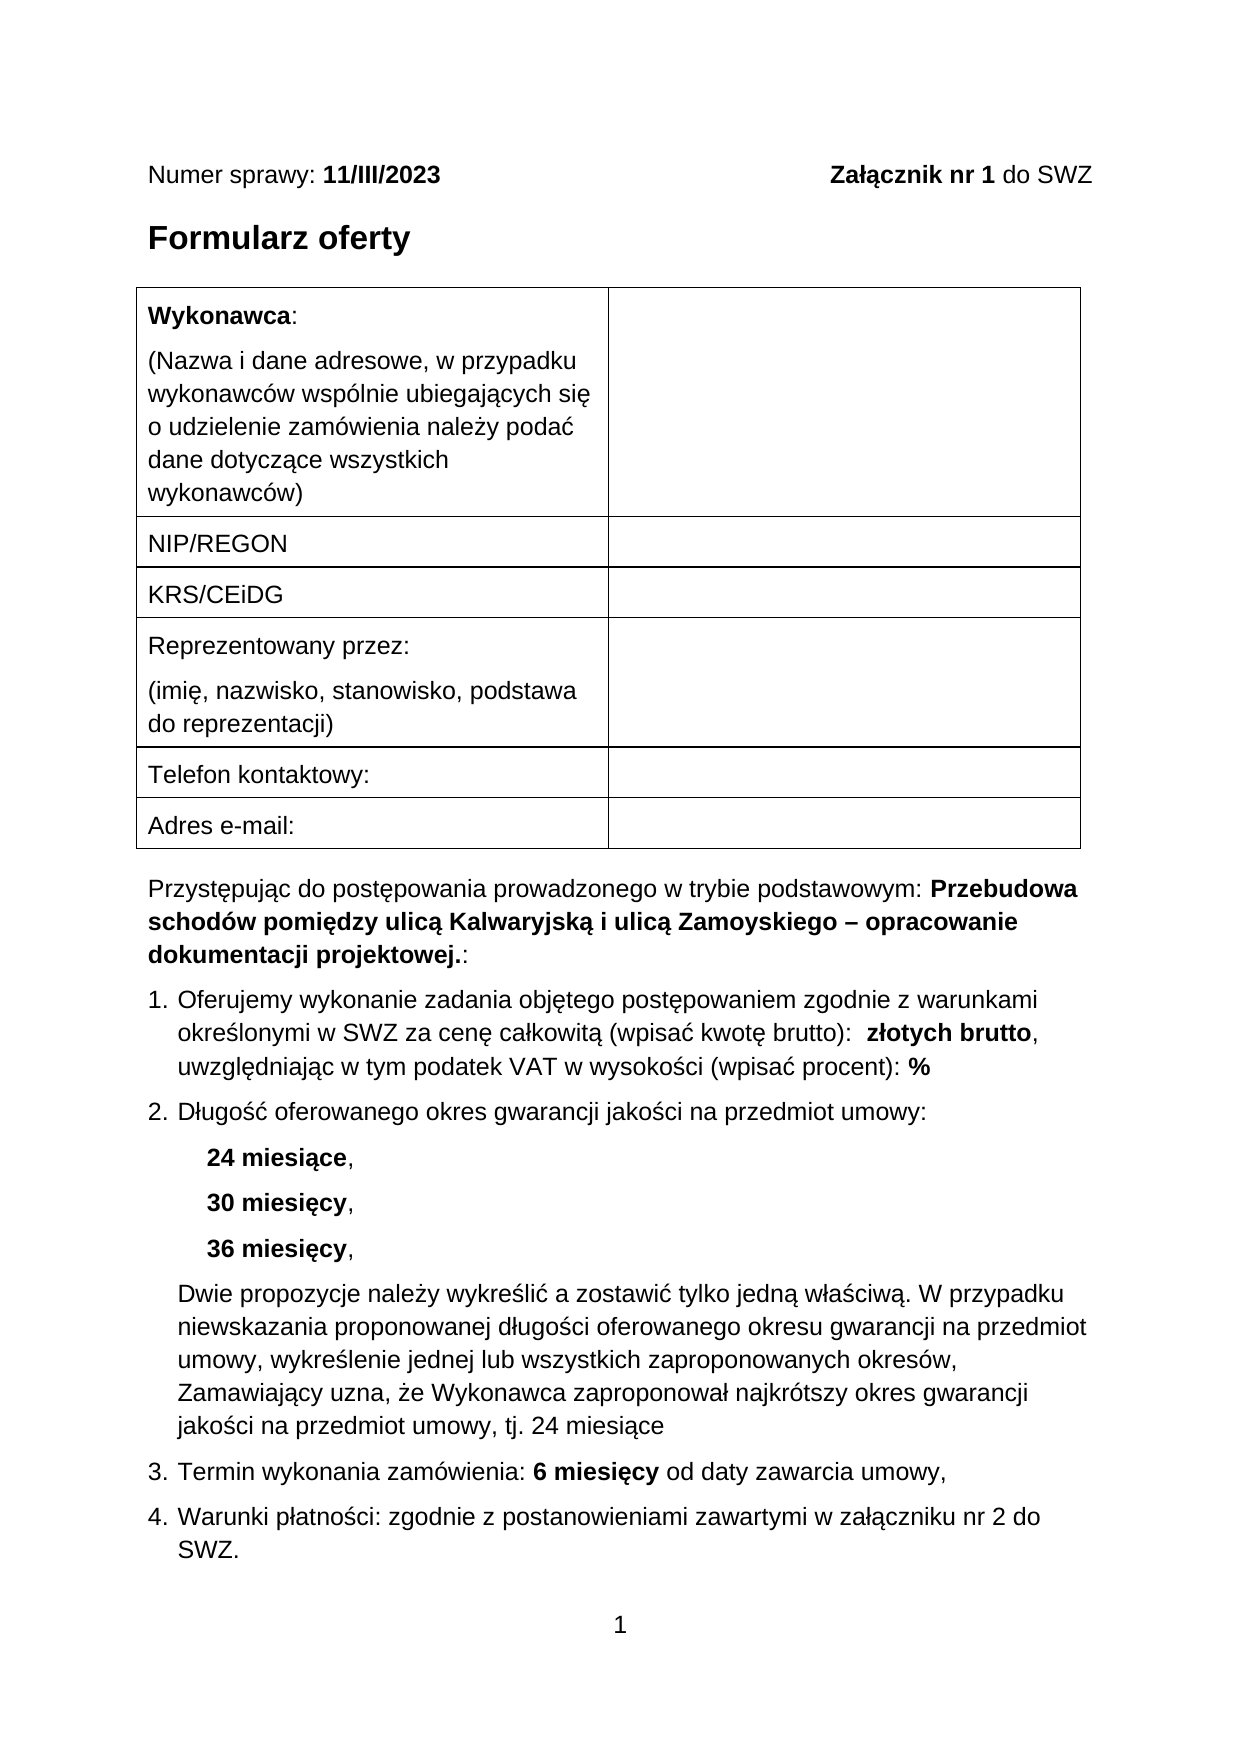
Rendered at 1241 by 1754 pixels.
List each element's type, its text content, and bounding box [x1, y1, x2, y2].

list 24 miesiące, [207, 1142, 1093, 1171]
table_cell Adres e-mail: [137, 798, 608, 848]
list Warunki płatności: zgodnie z postanowieniami zawartymi w załączniku nr 2 do SWZ. [148, 1502, 1093, 1564]
table_cell [609, 568, 1080, 617]
table_cell [609, 517, 1080, 566]
text Numer sprawy: 11/III/2023 Załącznik nr 1 do SWZ [148, 160, 1093, 189]
list 30 miesięcy, [207, 1188, 1093, 1217]
list Długość oferowanego okres gwarancji jakości na przedmiot umowy: [148, 1097, 1093, 1126]
table_cell [609, 618, 1080, 746]
table_header Wykonawca: (Nazwa i dane adresowe, w przypadku wykonawców wspólnie ubiegających się o udzielenie zamówienia należy podać dane dotyczące wszystkich wykonawców) [137, 288, 608, 516]
table_cell [609, 748, 1080, 797]
list Oferujemy wykonanie zadania objętego postępowaniem zgodnie z warunkami określonymi w SWZ za cenę całkowitą (wpisać kwotę brutto): złotych brutto, uwzględniając w tym podatek VAT w wysokości (wpisać procent): % [148, 985, 1093, 1080]
table_cell [609, 798, 1080, 848]
list 36 miesięcy, [207, 1233, 1093, 1262]
table_cell NIP/REGON [137, 517, 608, 566]
text Dwie propozycje należy wykreślić a zostawić tylko jedną właściwą. W przypadku niewskazania proponowanej długości oferowanego okresu gwarancji na przedmiot umowy, wykreślenie jednej lub wszystkich zaproponowanych okresów, Zamawiający uzna, że Wykonawca zaproponował najkrótszy okres gwarancji jakości na przedmiot umowy, tj. 24 miesiące [177, 1279, 1093, 1440]
table_header [609, 288, 1080, 516]
table_cell KRS/CEiDG [137, 568, 608, 617]
table_cell Reprezentowany przez: (imię, nazwisko, stanowisko, podstawa do reprezentacji) [137, 618, 608, 746]
table_cell Telefon kontaktowy: [137, 748, 608, 797]
list Termin wykonania zamówienia: 6 miesięcy od daty zawarcia umowy, [148, 1457, 1093, 1485]
subtitle Formularz oferty [148, 218, 1093, 257]
text Przystępując do postępowania prowadzonego w trybie podstawowym: Przebudowa schodów pomiędzy ulicą Kalwaryjską i ulicą Zamoyskiego – opracowanie dokumentacji projektowej.: [148, 874, 1093, 969]
